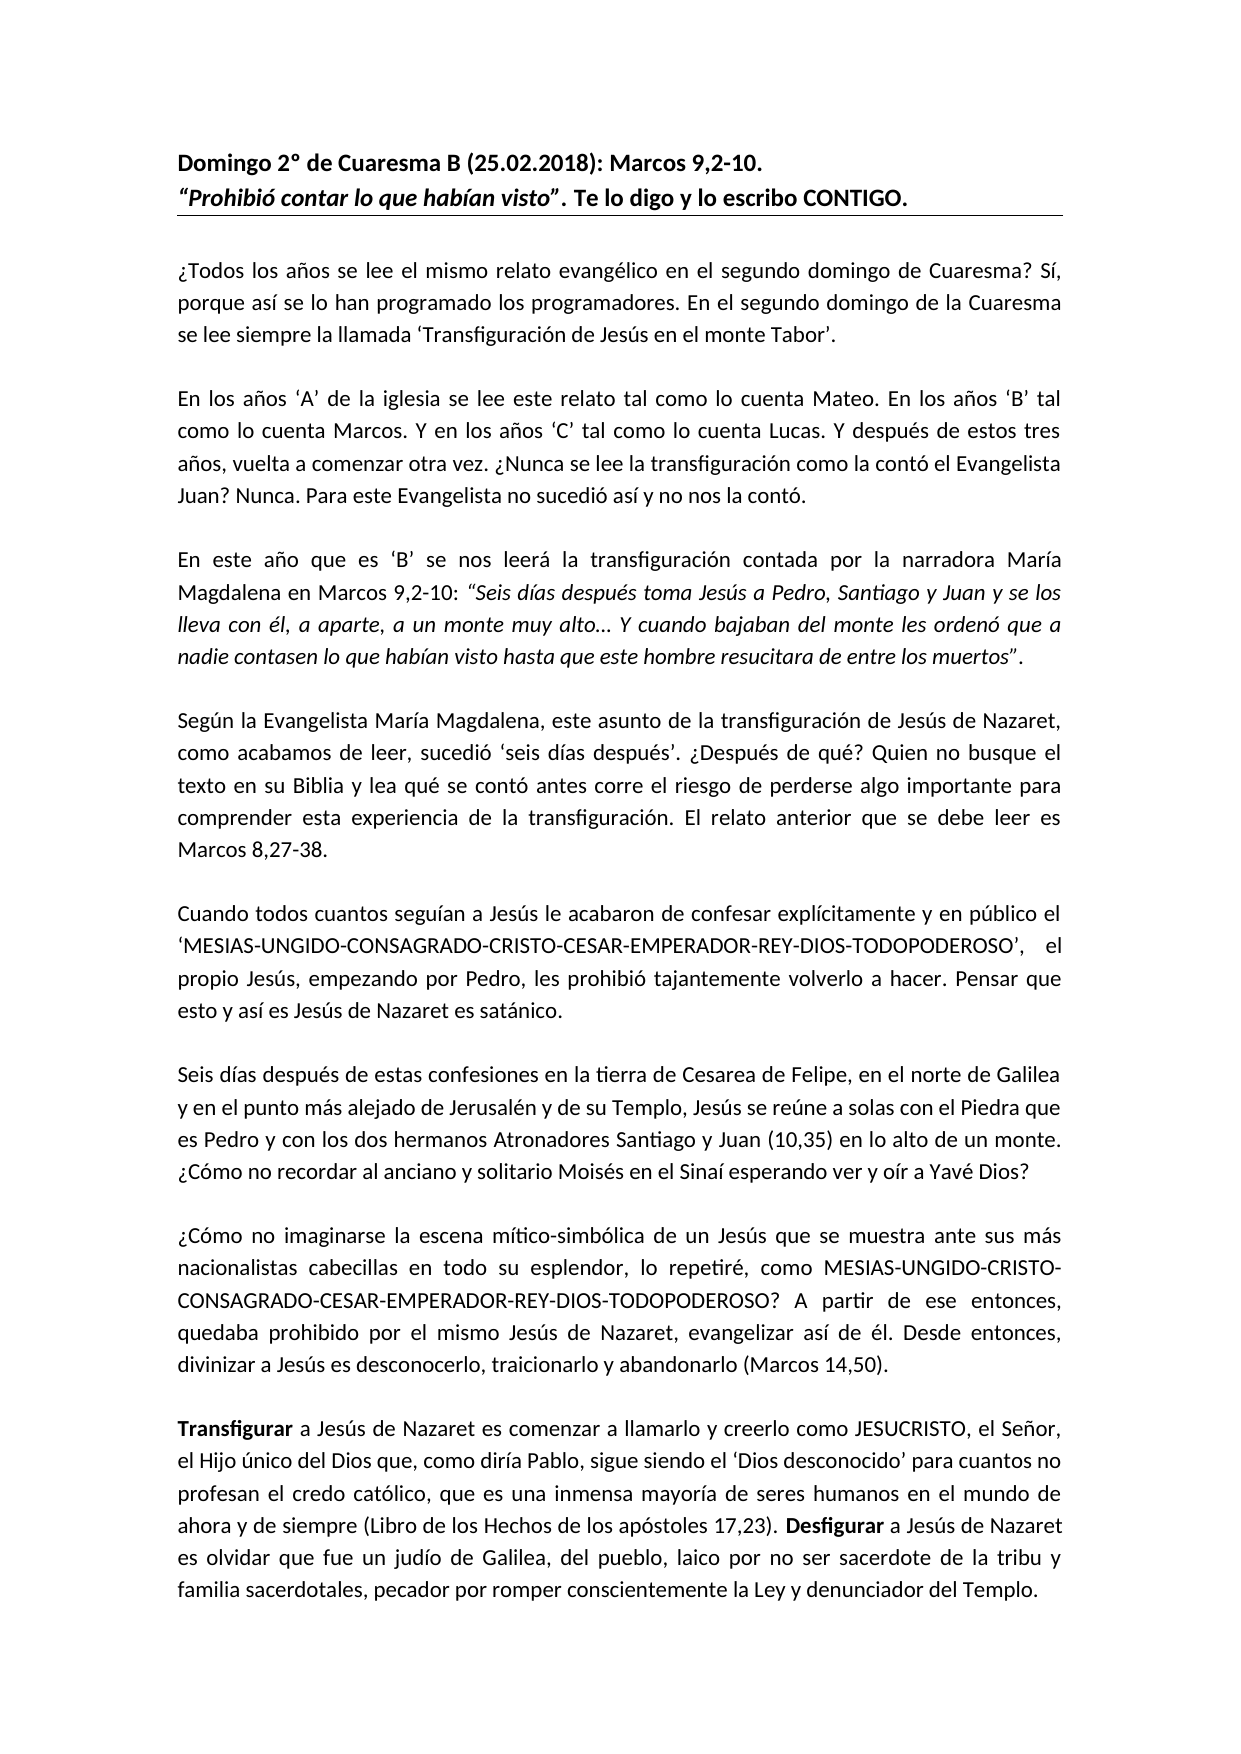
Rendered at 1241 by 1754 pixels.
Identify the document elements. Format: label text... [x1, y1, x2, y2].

text En este año que es ‘B’ se nos leerá la transfiguración contada por la narradora María Magdalena en Marcos 9,2-10: “Seis días después toma Jesús a Pedro, Santiago y Juan y se los lleva con él, a aparte, a un monte muy alto… Y cuando bajaban del monte les ordenó que a nadie contasen lo que habían visto hasta que este hombre resucitara de entre los muertos”. [177, 545, 1063, 670]
text Domingo 2º de Cuaresma B (25.02.2018): Marcos 9,2-10. [177, 148, 1063, 178]
text Cuando todos cuantos seguían a Jesús le acabaron de confesar explícitamente y en público el ‘MESIAS-UNGIDO-CONSAGRADO-CRISTO-CESAR-EMPERADOR-REY-DIOS-TODOPODEROSO’, el propio Jesús, empezando por Pedro, les prohibió tajantemente volverlo a hacer. Pensar que esto y así es Jesús de Nazaret es satánico. [177, 899, 1063, 1024]
text Seis días después de estas confesiones en la tierra de Cesarea de Felipe, en el norte de Galilea y en el punto más alejado de Jerusalén y de su Templo, Jesús se reúne a solas con el Piedra que es Pedro y con los dos hermanos Atronadores Santiago y Juan (10,35) en lo alto de un monte. ¿Cómo no recordar al anciano y solitario Moisés en el Sinaí esperando ver y oír a Yavé Dios? [177, 1060, 1063, 1185]
text En los años ‘A’ de la iglesia se lee este relato tal como lo cuenta Mateo. En los años ‘B’ tal como lo cuenta Marcos. Y en los años ‘C’ tal como lo cuenta Lucas. Y después de estos tres años, vuelta a comenzar otra vez. ¿Nunca se lee la transfiguración como la contó el Evangelista Juan? Nunca. Para este Evangelista no sucedió así y no nos la contó. [177, 384, 1063, 509]
text “Prohibió contar lo que habían visto”. Te lo digo y lo escribo CONTIGO. [177, 183, 1063, 215]
text ¿Todos los años se lee el mismo relato evangélico en el segundo domingo de Cuaresma? Sí, porque así se lo han programado los programadores. En el segundo domingo de la Cuaresma se lee siempre la llamada ‘Transfiguración de Jesús en el monte Tabor’. [177, 256, 1063, 348]
text ¿Cómo no imaginarse la escena mítico-simbólica de un Jesús que se muestra ante sus más nacionalistas cabecillas en todo su esplendor, lo repetiré, como MESIAS-UNGIDO-CRISTO-CONSAGRADO-CESAR-EMPERADOR-REY-DIOS-TODOPODEROSO? A partir de ese entonces, quedaba prohibido por el mismo Jesús de Nazaret, evangelizar así de él. Desde entonces, divinizar a Jesús es desconocerlo, traicionarlo y abandonarlo (Marcos 14,50). [177, 1221, 1063, 1378]
text Según la Evangelista María Magdalena, este asunto de la transfiguración de Jesús de Nazaret, como acabamos de leer, sucedió ‘seis días después’. ¿Después de qué? Quien no busque el texto en su Biblia y lea qué se contó antes corre el riesgo de perderse algo importante para comprender esta experiencia de la transfiguración. El relato anterior que se debe leer es Marcos 8,27-38. [177, 706, 1063, 863]
text Transfigurar a Jesús de Nazaret es comenzar a llamarlo y creerlo como JESUCRISTO, el Señor, el Hijo único del Dios que, como diría Pablo, sigue siendo el ‘Dios desconocido’ para cuantos no profesan el credo católico, que es una inmensa mayoría de seres humanos en el mundo de ahora y de siempre (Libro de los Hechos de los apóstoles 17,23). Desfigurar a Jesús de Nazaret es olvidar que fue un judío de Galilea, del pueblo, laico por no ser sacerdote de la tribu y familia sacerdotales, pecador por romper conscientemente la Ley y denunciador del Templo. [177, 1414, 1063, 1603]
